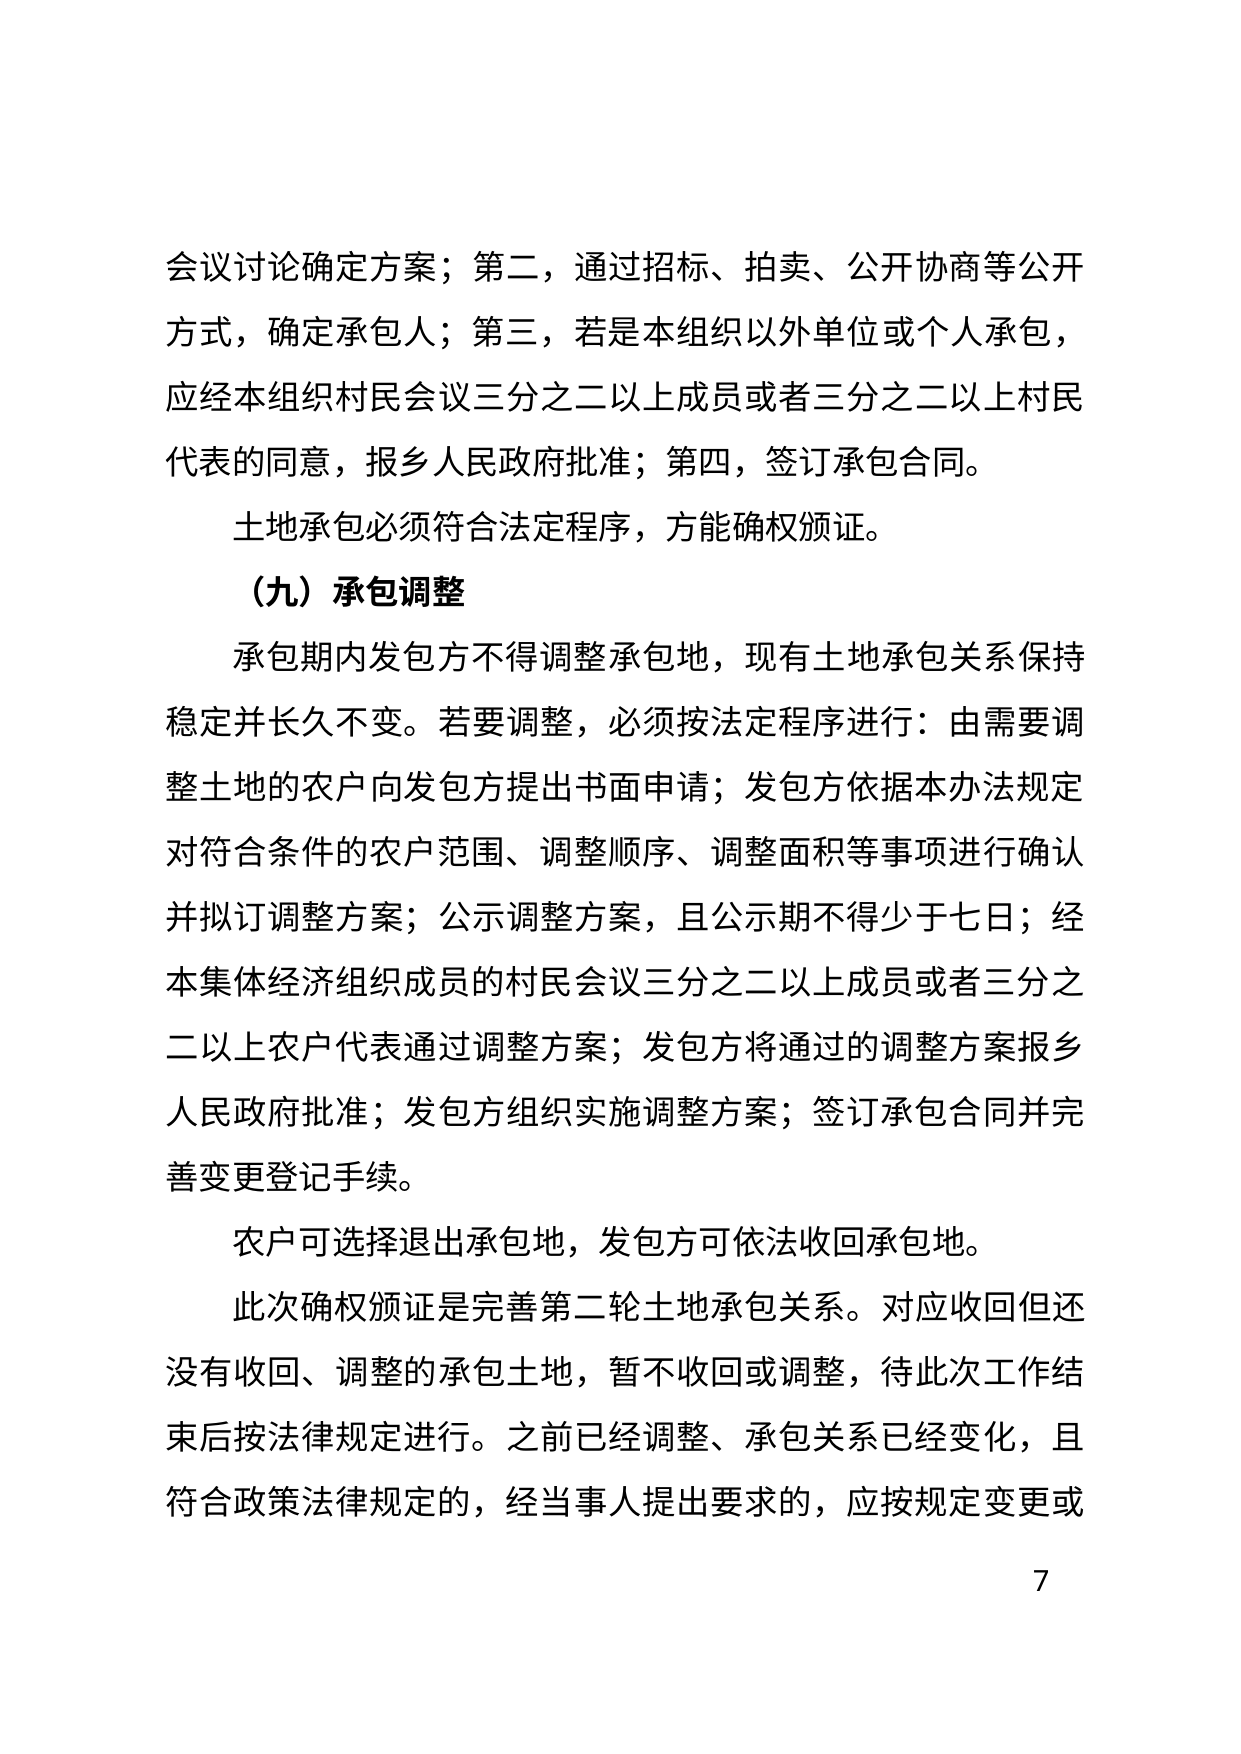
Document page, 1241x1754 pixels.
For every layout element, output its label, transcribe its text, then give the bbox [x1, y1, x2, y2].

text 承包期内发包方不得调整承包地，现有土地承包关系保持稳定并长久不变。若要调整，必须按法定程序进行：由需要调整土地的农户向发包方提出书面申请；发包方依据本办法规定对符合条件的农户范围、调整顺序、调整面积等事项进行确认并拟订调整方案；公示调整方案，且公示期不得少于七日；经本集体经济组织成员的村民会议三分之二以上成员或者三分之二以上农户代表通过调整方案；发包方将通过的调整方案报乡人民政府批准；发包方组织实施调整方案；签订承包合同并完善变更登记手续。 [165, 623, 1087, 1208]
text 农户可选择退出承包地，发包方可依法收回承包地。 [165, 1208, 1087, 1273]
text （九）承包调整 [165, 558, 1087, 623]
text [165, 233, 1087, 493]
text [165, 1273, 1087, 1533]
text 土地承包必须符合法定程序，方能确权颁证。 [165, 493, 1087, 558]
